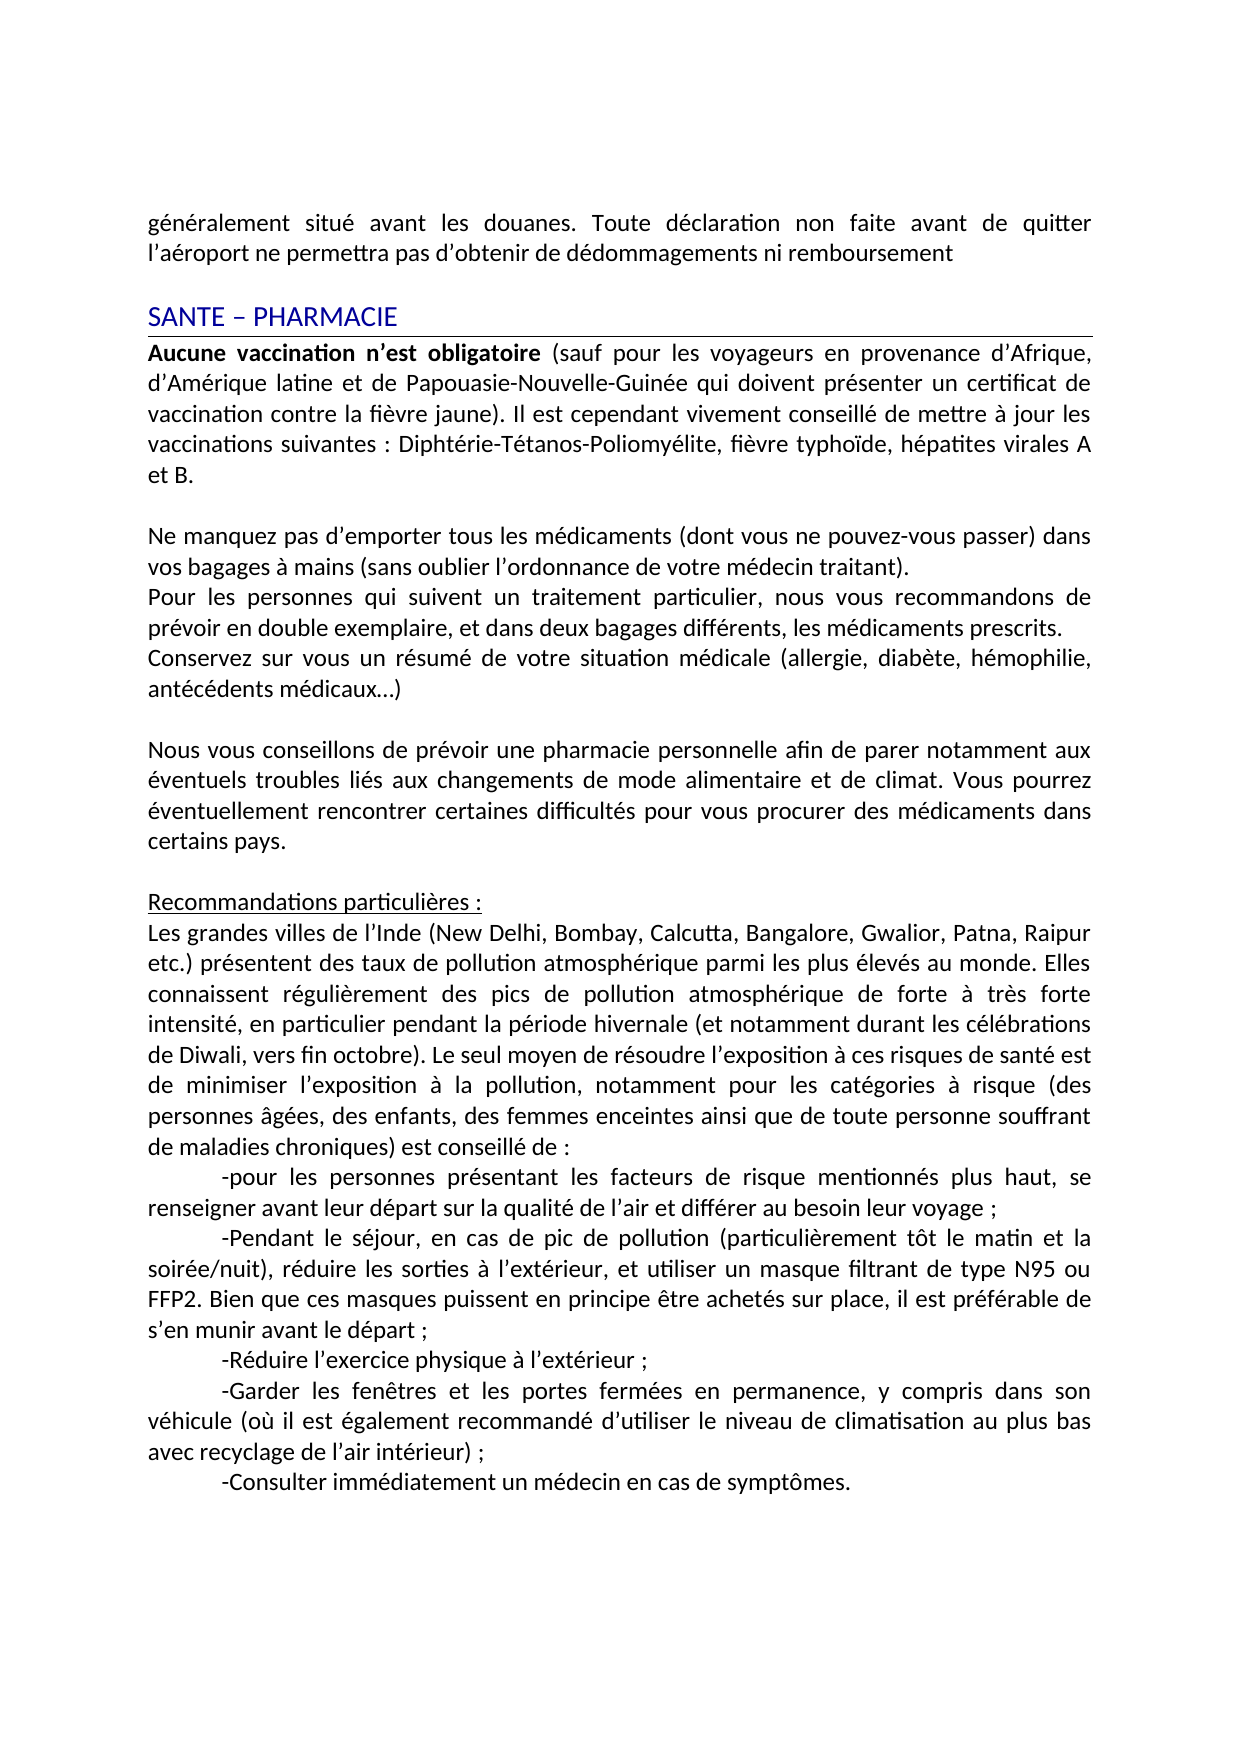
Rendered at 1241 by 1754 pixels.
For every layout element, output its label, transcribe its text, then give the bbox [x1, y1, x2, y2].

text Aucune vaccination n’est obligatoire (sauf pour les voyageurs en provenance d’Afrique, d’Amérique latine et de Papouasie-Nouvelle-Guinée qui doivent présenter un certificat de vaccination contre la fièvre jaune). Il est cependant vivement conseillé de mettre à jour les vaccinations suivantes : Diphtérie-Tétanos-Poliomyélite, fièvre typhoïde, hépatites virales A et B. [148, 337, 1093, 490]
text SANTE – PHARMACIE [148, 298, 1093, 336]
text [148, 207, 1093, 268]
text Conservez sur vous un résumé de votre situation médicale (allergie, diabète, hémophilie, antécédents médicaux…) [148, 642, 1093, 703]
text Les grandes villes de l’Inde (New Delhi, Bombay, Calcutta, Bangalore, Gwalior, Patna, Raipur etc.) présentent des taux de pollution atmosphérique parmi les plus élevés au monde. Elles connaissent régulièrement des pics de pollution atmosphérique de forte à très forte intensité, en particulier pendant la période hivernale (et notamment durant les célébrations de Diwali, vers fin octobre). Le seul moyen de résoudre l’exposition à ces risques de santé est de minimiser l’exposition à la pollution, notamment pour les catégories à risque (des personnes âgées, des enfants, des femmes enceintes ainsi que de toute personne souffrant de maladies chroniques) est conseillé de : [148, 917, 1093, 1161]
text -Garder les fenêtres et les portes fermées en permanence, y compris dans son véhicule (où il est également recommandé d’utiliser le niveau de climatisation au plus bas avec recyclage de l’air intérieur) ; [148, 1375, 1093, 1466]
text -pour les personnes présentant les facteurs de risque mentionnés plus haut, se renseigner avant leur départ sur la qualité de l’air et différer au besoin leur voyage ; [148, 1161, 1093, 1222]
text Recommandations particulières : [148, 886, 1093, 917]
text Ne manquez pas d’emporter tous les médicaments (dont vous ne pouvez-vous passer) dans vos bagages à mains (sans oublier l’ordonnance de votre médecin traitant). [148, 520, 1093, 581]
text -Consulter immédiatement un médecin en cas de symptômes. [148, 1466, 1093, 1497]
text Pour les personnes qui suivent un traitement particulier, nous vous recommandons de prévoir en double exemplaire, et dans deux bagages différents, les médicaments prescrits. [148, 581, 1093, 642]
text -Réduire l’exercice physique à l’extérieur ; [148, 1344, 1093, 1375]
text -Pendant le séjour, en cas de pic de pollution (particulièrement tôt le matin et la soirée/nuit), réduire les sorties à l’extérieur, et utiliser un masque filtrant de type N95 ou FFP2. Bien que ces masques puissent en principe être achetés sur place, il est préférable de s’en munir avant le départ ; [148, 1222, 1093, 1344]
text Nous vous conseillons de prévoir une pharmacie personnelle afin de parer notamment aux éventuels troubles liés aux changements de mode alimentaire et de climat. Vous pourrez éventuellement rencontrer certaines difficultés pour vous procurer des médicaments dans certains pays. [148, 734, 1093, 856]
